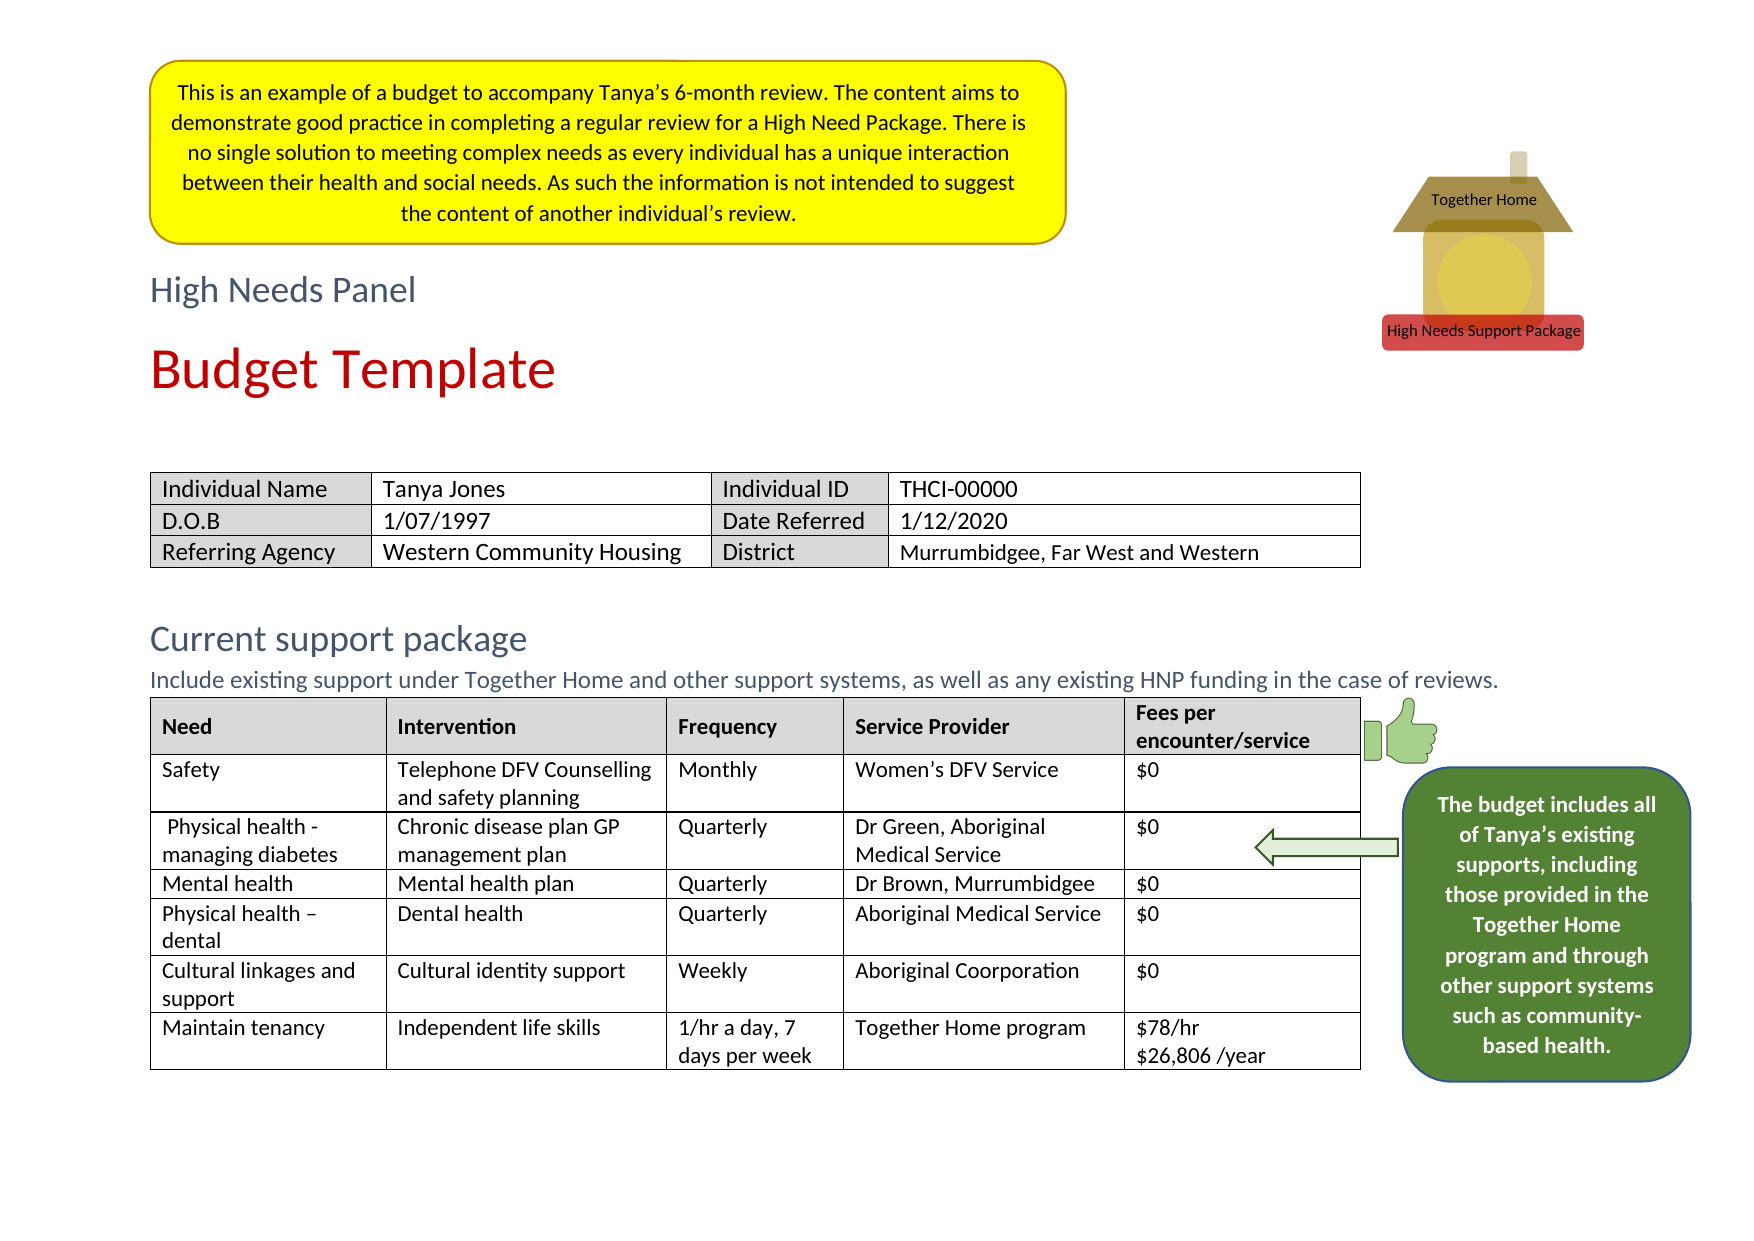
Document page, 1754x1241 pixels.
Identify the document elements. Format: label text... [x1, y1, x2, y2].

table_cell Maintain tenancy [151, 1013, 386, 1069]
table_header Tanya Jones [372, 473, 711, 504]
table_cell $0 [1125, 870, 1360, 898]
text Current support package [150, 615, 1604, 661]
table_cell Mental health [151, 870, 386, 898]
text Budget Template [150, 332, 1604, 403]
table_cell Cultural linkages and support [151, 956, 386, 1012]
table_cell District [712, 536, 888, 567]
table_header THCI-00000 [889, 473, 1360, 504]
table_cell Cultural identity support [387, 956, 666, 1012]
table_header Need [151, 698, 386, 754]
table_cell $78/hr $26,806 /year [1125, 1013, 1360, 1069]
table_cell Women’s DFV Service [844, 755, 1124, 811]
table_cell Physical health – dental [151, 899, 386, 955]
picture [1357, 686, 1444, 775]
table_cell Telephone DFV Counselling and safety planning [387, 755, 666, 811]
table_cell Date Referred [712, 505, 888, 535]
table_cell Safety [151, 755, 386, 811]
table_cell Aboriginal Coorporation [844, 956, 1124, 1012]
table_cell Independent life skills [387, 1013, 666, 1069]
table_cell Quarterly [667, 813, 843, 868]
table_cell Together Home program [844, 1013, 1124, 1069]
table_cell Dr Brown, Murrumbidgee [844, 870, 1124, 898]
table_header Fees per encounter/service [1125, 698, 1357, 754]
table_cell Western Community Housing [372, 536, 711, 567]
table_cell Chronic disease plan GP management plan [387, 813, 666, 868]
table_cell Weekly [667, 956, 843, 1012]
table_cell Physical health - managing diabetes [151, 813, 386, 868]
text Include existing support under Together Home and other support systems, as well as any existing HNP funding in the case of reviews. [150, 664, 1604, 695]
table_cell Dental health [387, 899, 666, 955]
table_header Intervention [387, 698, 666, 754]
table_cell Quarterly [667, 899, 843, 955]
table_cell Aboriginal Medical Service [844, 899, 1124, 955]
table_cell $0 [1125, 813, 1360, 868]
table_cell 1/hr a day, 7 days per week [667, 1013, 843, 1069]
table_cell $0 [1125, 755, 1360, 811]
table_cell Referring Agency [151, 536, 371, 567]
table_cell $0 [1125, 899, 1360, 955]
table_header Service Provider [844, 698, 1124, 754]
table_cell Mental health plan [387, 870, 666, 898]
table_cell D.O.B [151, 505, 371, 535]
table_cell Monthly [667, 755, 843, 811]
table_cell [889, 536, 1360, 567]
table_cell Dr Green, Aboriginal Medical Service [844, 813, 1124, 868]
table_header Frequency [667, 698, 843, 754]
table_header Individual ID [712, 473, 888, 504]
table_header Individual Name [151, 473, 371, 504]
table_cell Quarterly [667, 870, 843, 898]
table_cell $0 [1125, 956, 1360, 1012]
text High Needs Panel [150, 266, 1604, 312]
